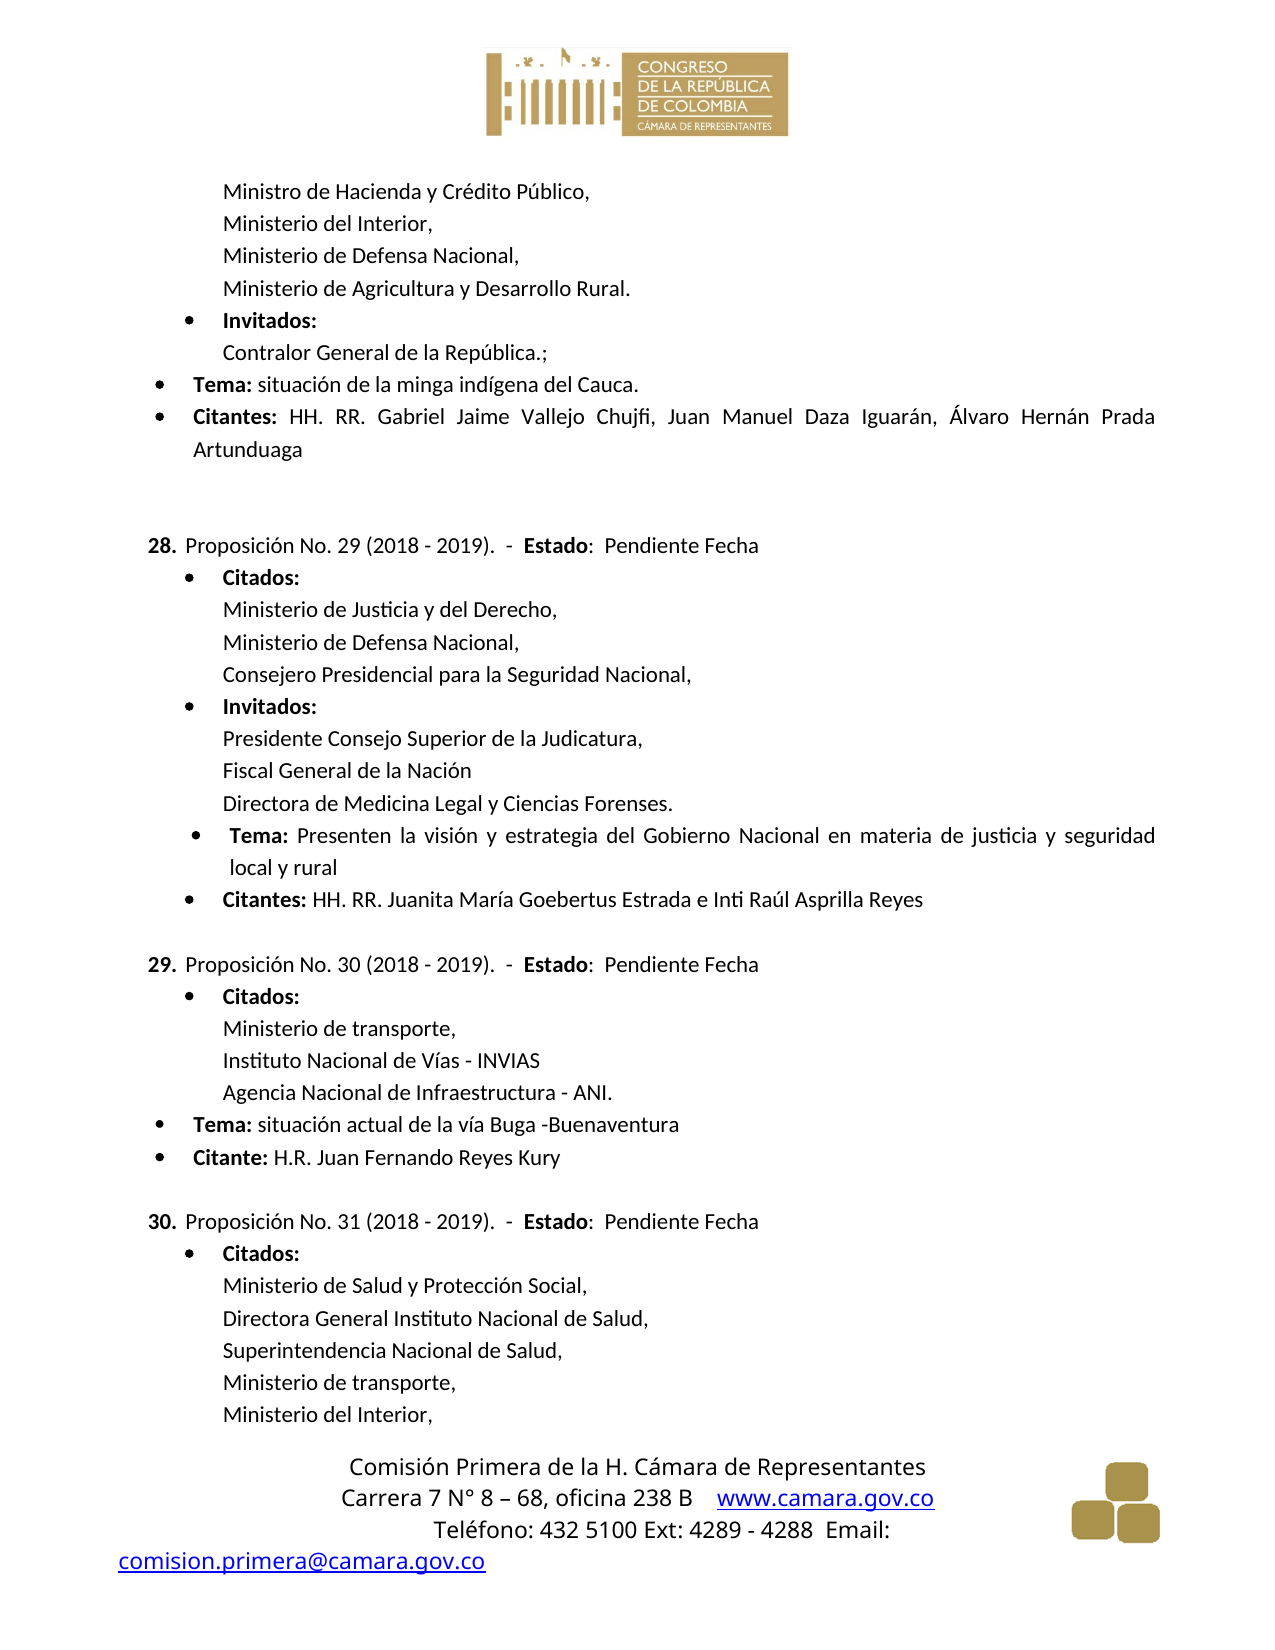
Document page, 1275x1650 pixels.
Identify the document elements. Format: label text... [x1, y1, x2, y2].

list Tema: Presenten la visión y estrategia del Gobierno Nacional en materia de justicia y seguridad local y rural [192, 821, 1157, 881]
list Citantes: HH. RR. Gabriel Jaime Vallejo Chujfi, Juan Manuel Daza Iguarán, Álvaro Hernán Prada Artunduaga [156, 402, 1157, 463]
text Ministro de Hacienda y Crédito Público, [223, 177, 1157, 205]
list Tema: situación actual de la vía Buga -Buenaventura [156, 1111, 1157, 1139]
text Ministerio de Salud y Protección Social, [223, 1272, 1157, 1299]
list Tema: situación de la minga indígena del Cauca. [156, 370, 1157, 398]
text Ministerio del Interior, [223, 209, 1157, 237]
list Citados: [185, 982, 1157, 1010]
text Ministerio de transporte, [223, 1014, 1157, 1042]
text Superintendencia Nacional de Salud, [223, 1336, 1157, 1364]
text Ministerio de Defensa Nacional, [223, 242, 1157, 269]
list Proposición No. 31 (2018 - 2019). - Estado: Pendiente Fecha [148, 1207, 1157, 1235]
text Ministerio de Agricultura y Desarrollo Rural. [223, 274, 1157, 302]
list Proposición No. 29 (2018 - 2019). - Estado: Pendiente Fecha [148, 531, 1157, 559]
text Instituto Nacional de Vías - INVIAS [223, 1046, 1157, 1074]
list Citante: H.R. Juan Fernando Reyes Kury [156, 1143, 1157, 1171]
text Consejero Presidencial para la Seguridad Nacional, [223, 660, 1157, 688]
text Ministerio de Defensa Nacional, [223, 628, 1157, 656]
list Citantes: HH. RR. Juanita María Goebertus Estrada e Inti Raúl Asprilla Reyes [185, 885, 1157, 913]
text Ministerio de transporte, [223, 1368, 1157, 1396]
list Invitados: [185, 692, 1157, 720]
list Citados: [185, 563, 1157, 591]
text Contralor General de la República.; [223, 338, 1157, 366]
text Presidente Consejo Superior de la Judicatura, [223, 724, 1157, 752]
text Agencia Nacional de Infraestructura - ANI. [223, 1078, 1157, 1106]
list Citados: [185, 1239, 1157, 1267]
picture [1066, 1461, 1163, 1547]
text Fiscal General de la Nación [223, 757, 1157, 784]
text Ministerio del Interior, [223, 1400, 1157, 1428]
text Directora de Medicina Legal y Ciencias Forenses. [223, 789, 1157, 817]
list Invitados: [185, 306, 1157, 334]
list Proposición No. 30 (2018 - 2019). - Estado: Pendiente Fecha [148, 950, 1157, 978]
text Ministerio de Justicia y del Derecho, [223, 596, 1157, 624]
picture [482, 47, 793, 138]
text Directora General Instituto Nacional de Salud, [223, 1304, 1157, 1332]
